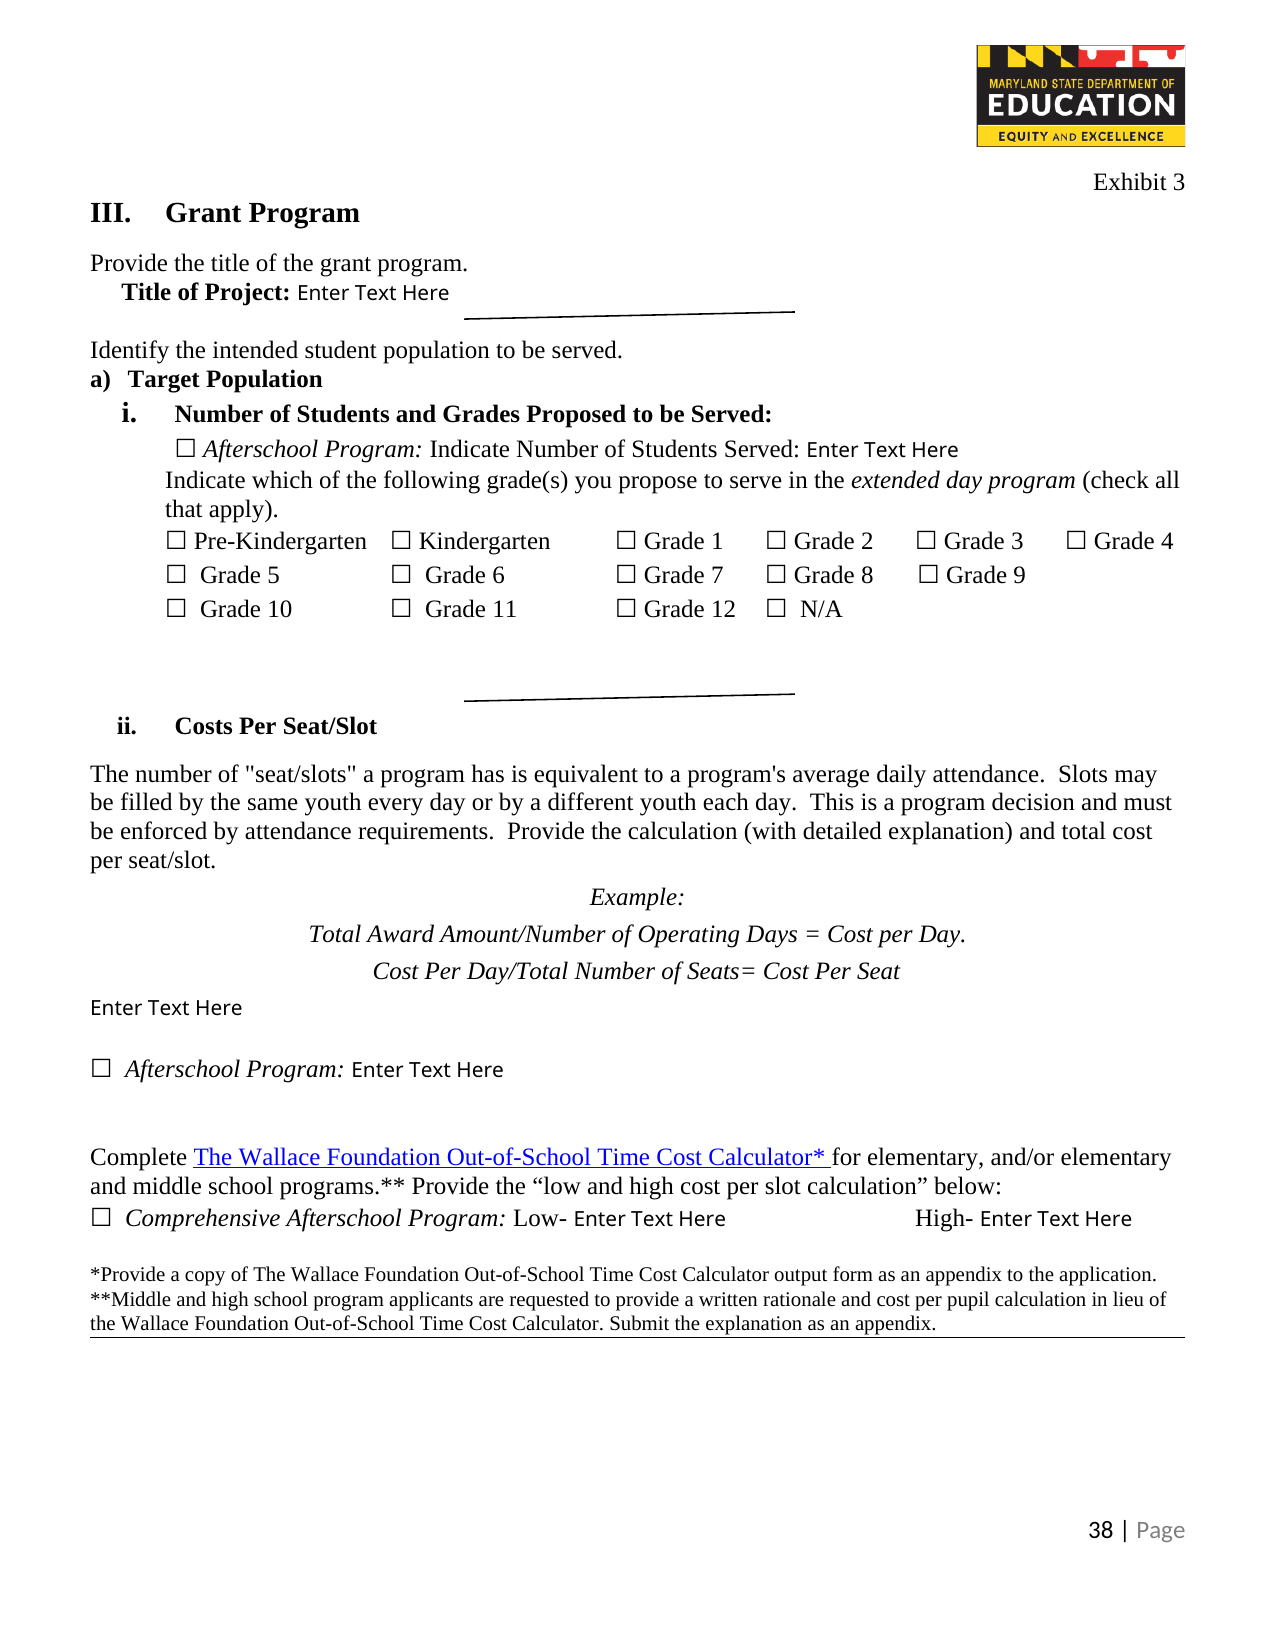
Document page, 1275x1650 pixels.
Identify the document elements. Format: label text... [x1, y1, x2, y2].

text Total Award Amount/Number of Operating Days = Cost per Day. [90, 919, 1185, 948]
list Target Population [90, 364, 1185, 393]
list Number of Students and Grades Proposed to be Served: [137, 395, 1185, 428]
text Title of Project: [90, 277, 1185, 306]
text *Provide a copy of The Wallace Foundation Out-of-School Time Cost Calculator output form as an appendix to the application. [90, 1262, 1185, 1286]
text Afterschool Program: [90, 1051, 1185, 1084]
text Indicate which of the following grade(s) you propose to serve in the extended day program (check all that apply). [165, 465, 1185, 523]
text Provide the title of the grant program. [90, 248, 1185, 277]
text Cost Per Day/Total Number of Seats= Cost Per Seat [90, 956, 1185, 985]
text Afterschool Program: Indicate Number of Students Served: [174, 431, 1185, 465]
text Complete The Wallace Foundation Out-of-School Time Cost Calculator* for elementary, and/or elementary and middle school programs.** Provide the “low and high cost per slot calculation” below: [90, 1142, 1185, 1199]
text Pre-Kindergarten Kindergarten Grade 1 Grade 2 Grade 3 Grade 4 ☐ Grade 5 ☐ Grade 6 ☐ Grade 7 Grade 8 Grade 9 [90, 523, 1185, 591]
text Identify the intended student population to be served. [90, 335, 1185, 364]
list Grant Program [90, 195, 1185, 229]
text Example: [90, 882, 1185, 911]
text ☐ Grade 10 ☐ Grade 11 ☐ Grade 12 ☐ N/A [90, 591, 1185, 625]
text The number of "seat/slots" a program has is equivalent to a program's average daily attendance. Slots may be filled by the same youth every day or by a different youth each day. This is a program decision and must be enforced by attendance requirements. Provide the calculation (with detailed explanation) and total cost per seat/slot. [90, 759, 1185, 874]
text **Middle and high school program applicants are requested to provide a written rationale and cost per pupil calculation in lieu of the Wallace Foundation Out-of-School Time Cost Calculator. Submit the explanation as an appendix. [90, 1286, 1185, 1337]
text Comprehensive Afterschool Program: Low- High- [90, 1199, 1185, 1234]
picture [976, 45, 1185, 147]
list Costs Per Seat/Slot [137, 711, 1185, 740]
